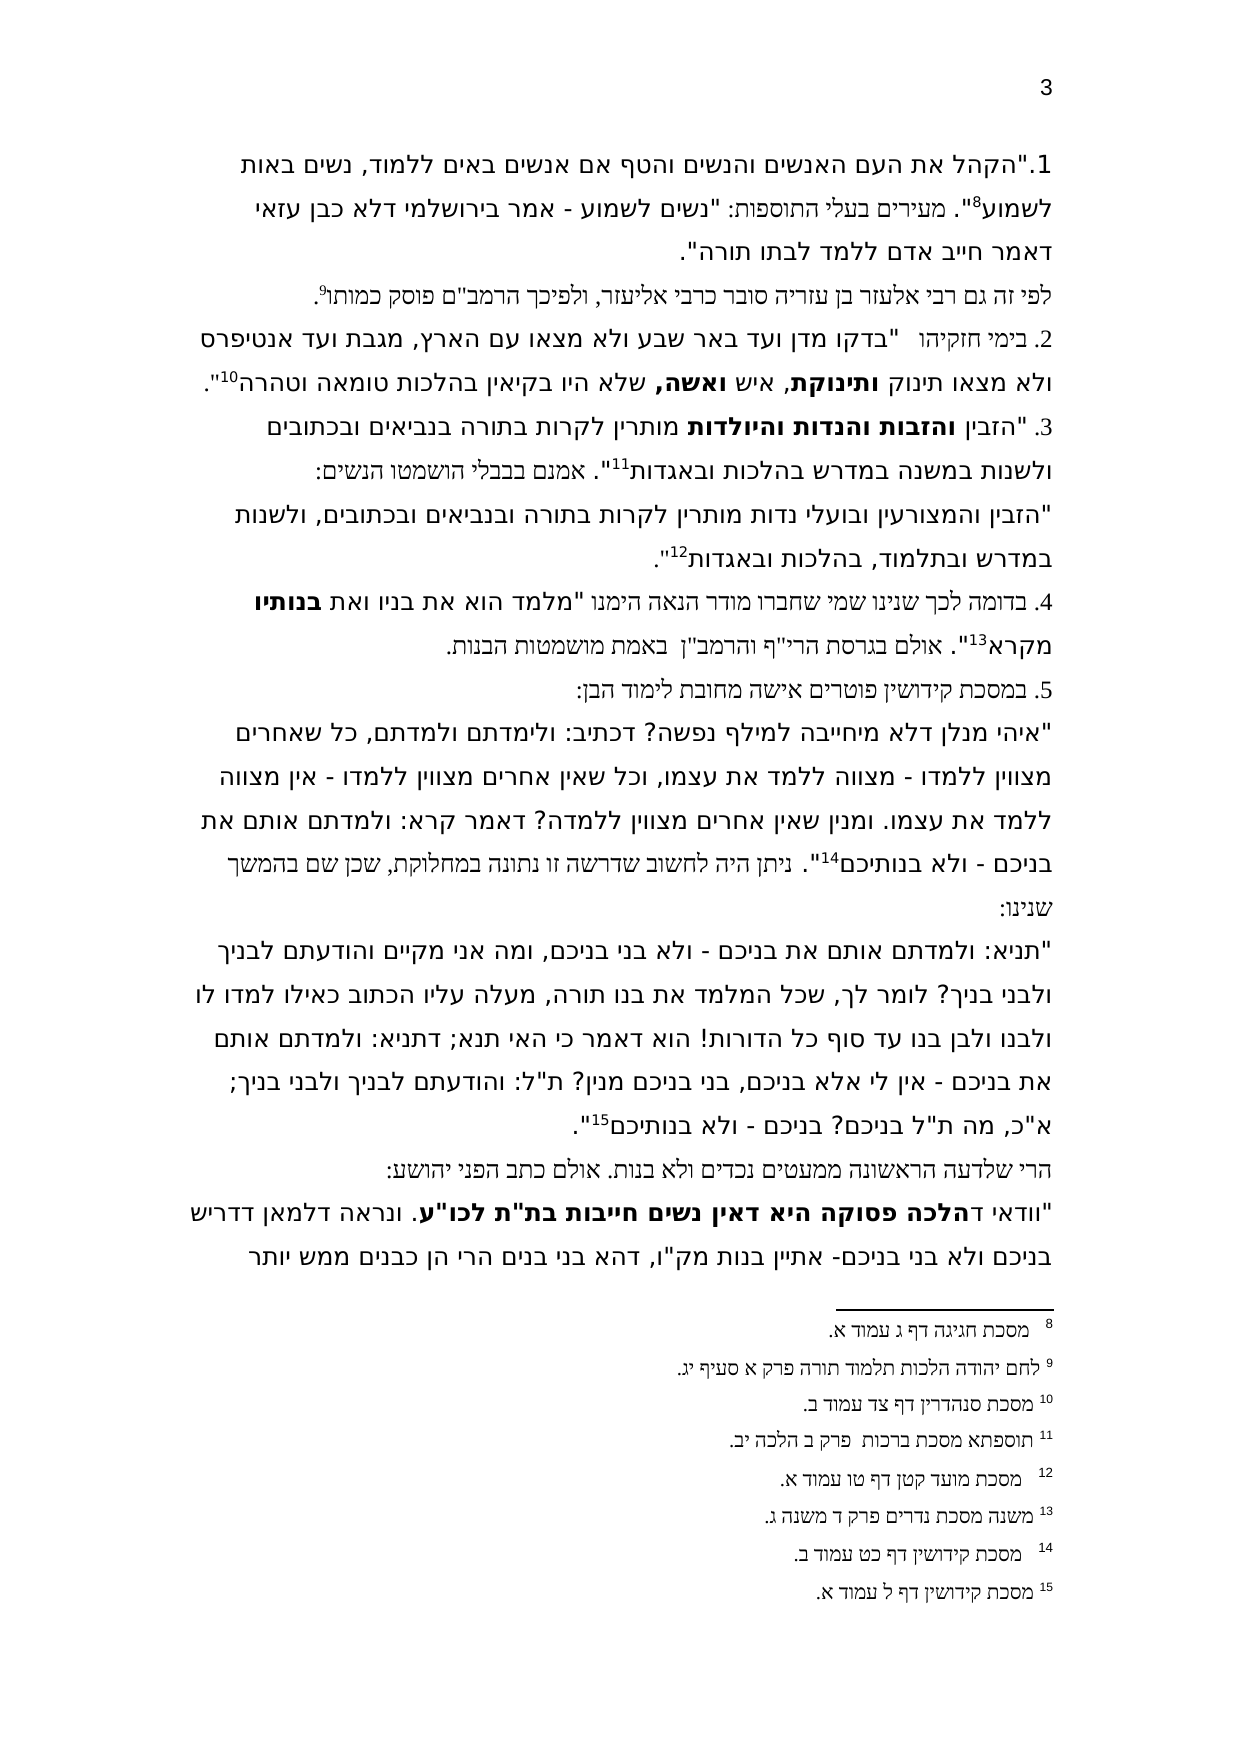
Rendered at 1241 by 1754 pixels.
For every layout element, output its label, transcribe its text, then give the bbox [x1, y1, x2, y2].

text 4. בדומה לכך שנינו שמי שחברו מודר הנאה הימנו "מלמד הוא את בניו ואת בנותיו מקרא". אולם בגרסת הרי"ף והרמב"ן באמת מושמטות הבנות. [187, 587, 1053, 661]
text לפי זה גם רבי אלעזר בן עזריה סובר כרבי אליעזר, ולפיכך הרמב"ם פוסק כמותו. [187, 281, 1053, 310]
text "תניא: ולמדתם אותם את בניכם - ולא בני בניכם, ומה אני מקיים והודעתם לבניך ולבני בניך? לומר לך, שכל המלמד את בנו תורה, מעלה עליו הכתוב כאילו למדו לו ולבנו ולבן בנו עד סוף כל הדורות! הוא דאמר כי האי תנא; דתניא: ולמדתם אותם את בניכם - אין לי אלא בניכם, בני בניכם מנין? ת"ל: והודעתם לבניך ולבני בניך; א"כ, מה ת"ל בניכם? בניכם - ולא בנותיכם". [187, 936, 1053, 1141]
text 2. בימי חזקיהו "בדקו מדן ועד באר שבע ולא מצאו עם הארץ, מגבת ועד אנטיפרס ולא מצאו תינוק ותינוקת, איש ואשה, שלא היו בקיאין בהלכות טומאה וטהרה". [187, 324, 1053, 398]
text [187, 1198, 1053, 1271]
text 1."הקהל את העם האנשים והנשים והטף אם אנשים באים ללמוד, נשים באות לשמוע". מעירים בעלי התוספות: "נשים לשמוע - אמר בירושלמי דלא כבן עזאי דאמר חייב אדם ללמד לבתו תורה". [187, 150, 1053, 267]
text 3. "הזבין והזבות והנדות והיולדות מותרין לקרות בתורה בנביאים ובכתובים ולשנות במשנה במדרש בהלכות ובאגדות". אמנם בבבלי הושמטו הנשים: [187, 412, 1053, 485]
text 5. במסכת קידושין פוטרים אישה מחובת לימוד הבן: [187, 675, 1053, 704]
text "איהי מנלן דלא מיחייבה למילף נפשה? דכתיב: ולימדתם ולמדתם, כל שאחרים מצווין ללמדו - מצווה ללמד את עצמו, וכל שאין אחרים מצווין ללמדו - אין מצווה ללמד את עצמו. ומנין שאין אחרים מצווין ללמדה? דאמר קרא: ולמדתם אותם את בניכם - ולא בנותיכם". ניתן היה לחשוב שדרשה זו נתונה במחלוקת, שכן שם בהמשך שנינו: [187, 718, 1053, 922]
text "הזבין והמצורעין ובועלי נדות מותרין לקרות בתורה ובנביאים ובכתובים, ולשנות במדרש ובתלמוד, בהלכות ובאגדות". [187, 500, 1053, 573]
text הרי שלדעה הראשונה ממעטים נכדים ולא בנות. אולם כתב הפני יהושע: [187, 1155, 1053, 1184]
